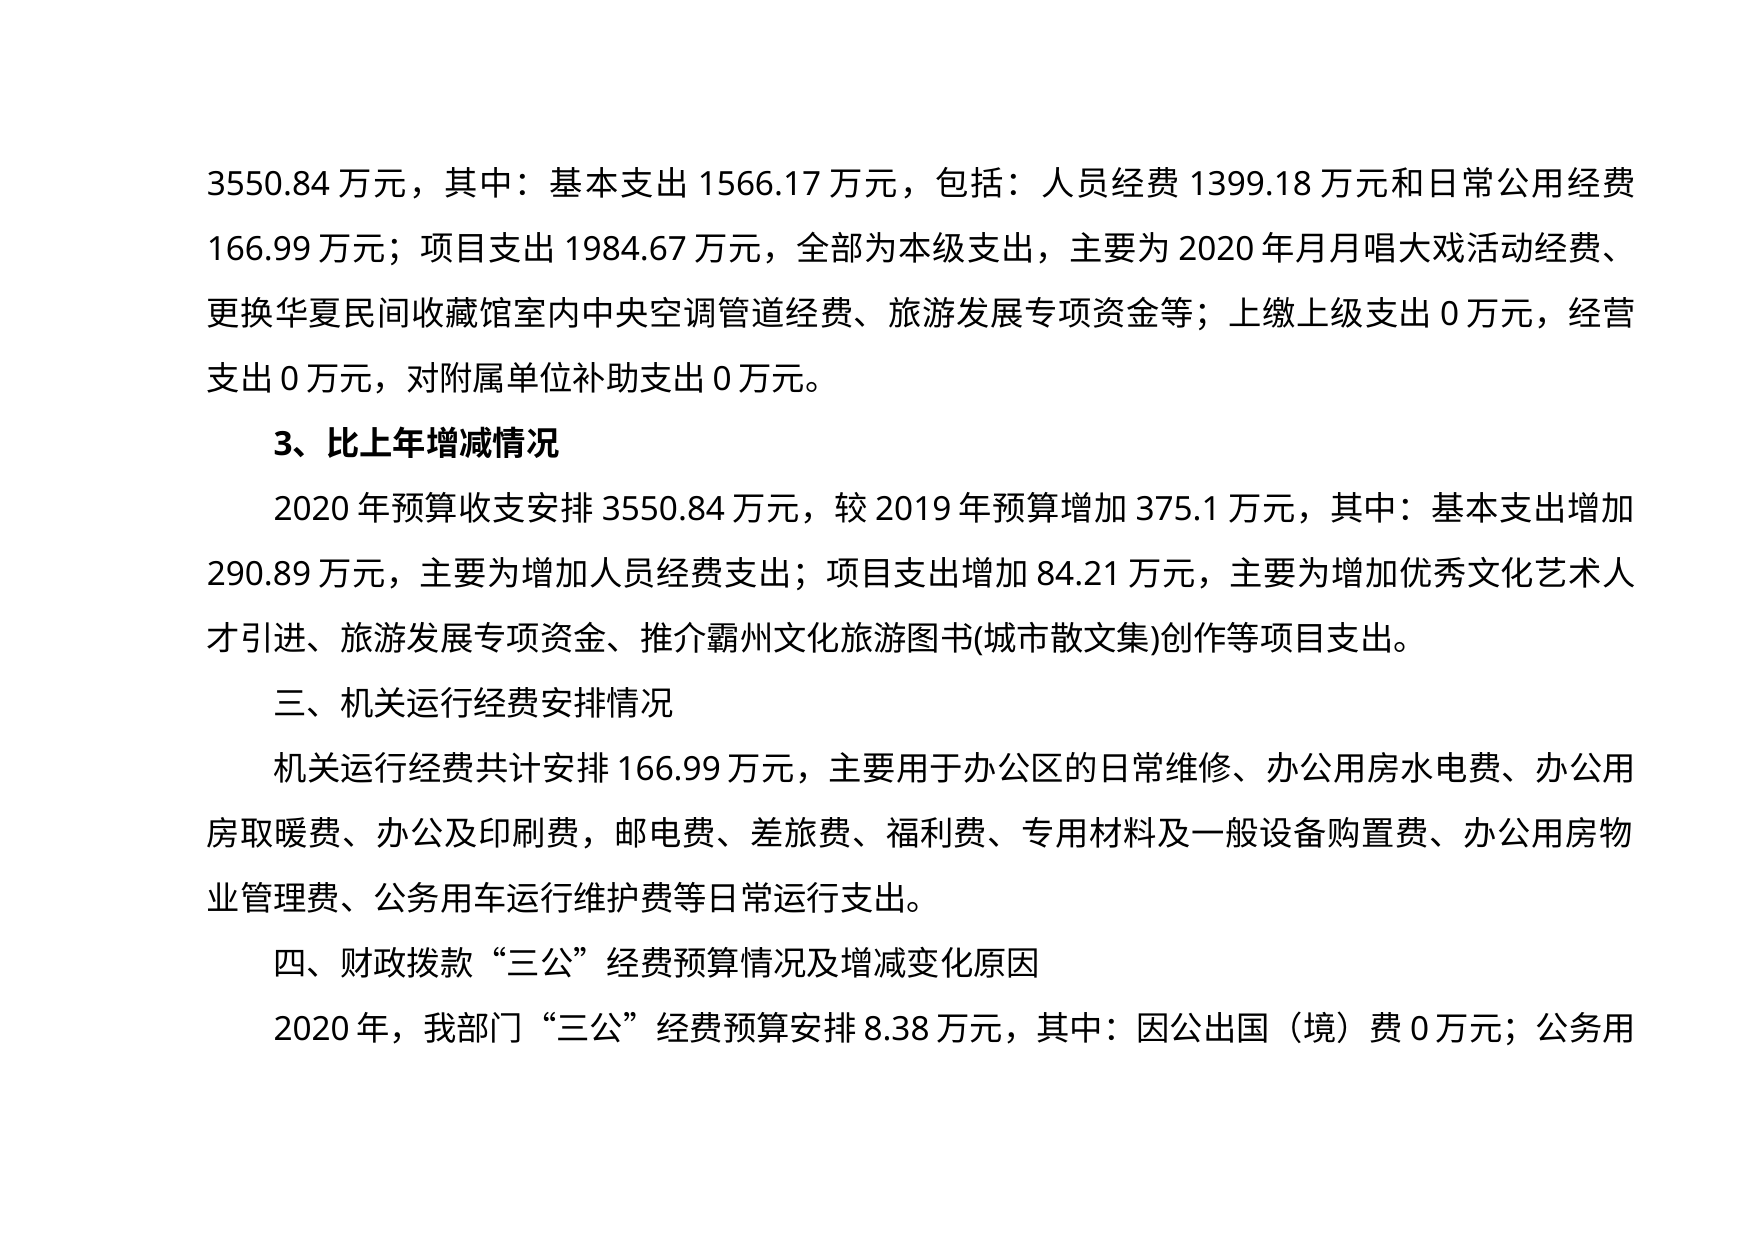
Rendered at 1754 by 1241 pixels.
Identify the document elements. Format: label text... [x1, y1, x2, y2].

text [207, 994, 1636, 1059]
text 机关运行经费共计安排166.99万元，主要用于办公区的日常维修、办公用房水电费、办公用房取暖费、办公及印刷费，邮电费、差旅费、福利费、专用材料及一般设备购置费、办公用房物业管理费、公务用车运行维护费等日常运行支出。 [207, 734, 1636, 929]
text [207, 149, 1636, 409]
text 2020年预算收支安排3550.84万元，较2019年预算增加375.1万元，其中：基本支出增加290.89万元，主要为增加人员经费支出；项目支出增加84.21万元，主要为增加优秀文化艺术人才引进、旅游发展专项资金、推介霸州文化旅游图书(城市散文集)创作等项目支出。 [207, 474, 1636, 669]
text 三、机关运行经费安排情况 [207, 669, 1636, 734]
text 3、比上年增减情况 [207, 409, 1636, 474]
text 四、财政拨款“三公”经费预算情况及增减变化原因 [207, 929, 1636, 994]
